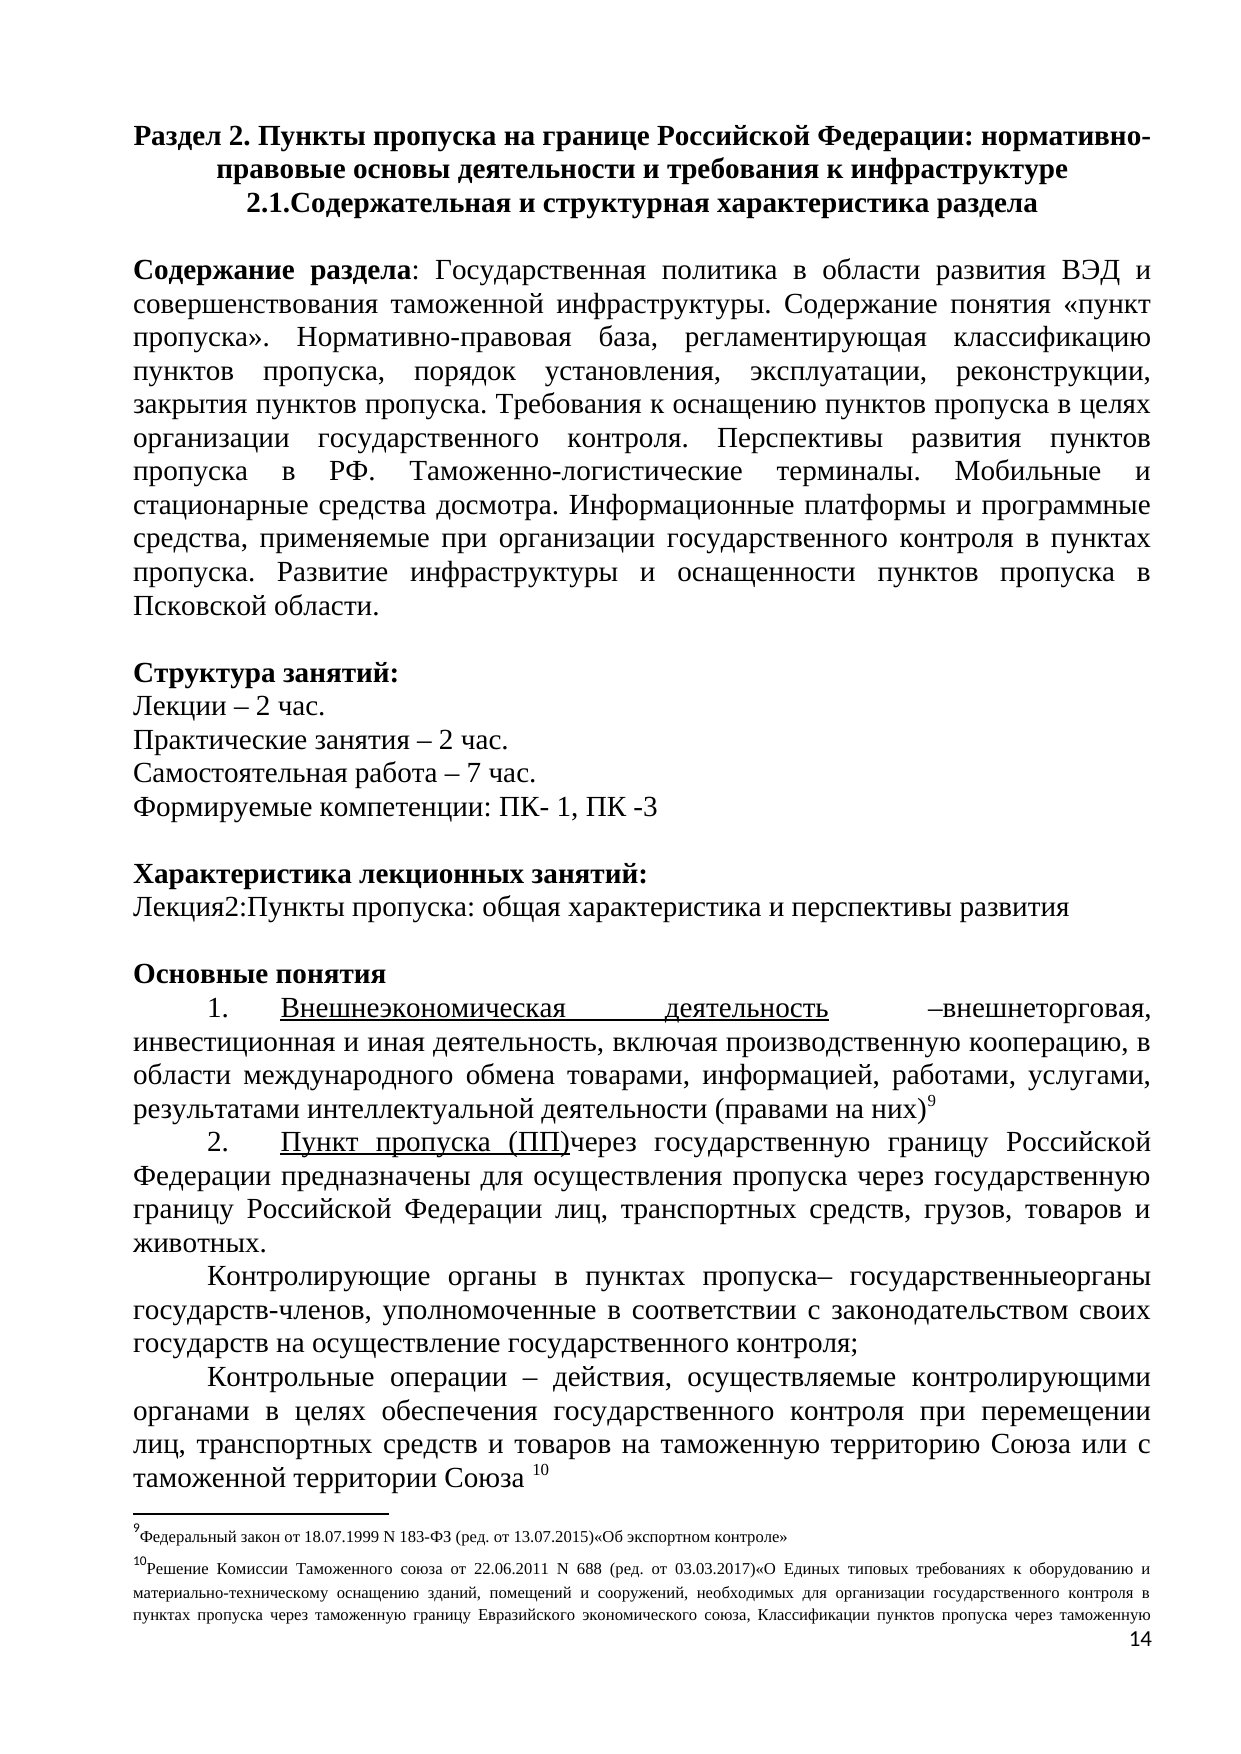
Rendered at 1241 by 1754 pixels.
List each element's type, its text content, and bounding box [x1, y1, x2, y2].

text Контролирующие органы в пунктах пропуска– государственныеорганы государств-членов, уполномоченные в соответствии с законодательством своих государств на осуществление государственного контроля; [133, 1258, 1152, 1359]
text Самостоятельная работа – 7 час. [133, 755, 1152, 789]
text Основные понятия [133, 957, 1152, 990]
list Пункт пропуска (ПП)через государственную границу Российской Федерации предназначены для осуществления пропуска через государственную границу Российской Федерации лиц, транспортных средств, грузов, товаров и животных. [133, 1124, 1152, 1258]
text Практические занятия – 2 час. [133, 722, 1152, 755]
subtitle 2.1.Содержательная и структурная характеристика раздела [133, 185, 1152, 219]
text Лекция2:Пункты пропуска: общая характеристика и перспективы развития [133, 889, 1152, 923]
text Структура занятий: [133, 655, 1152, 688]
list Внешнеэкономическая деятельность –внешнеторговая, инвестиционная и иная деятельность, включая производственную кооперацию, в области международного обмена товарами, информацией, работами, услугами, результатами интеллектуальной деятельности (правами на них) [133, 990, 1152, 1124]
text Формируемые компетенции: ПК- 1, ПК -3 [133, 789, 1152, 822]
text Характеристика лекционных занятий: [133, 856, 1152, 889]
text Контрольные операции – действия, осуществляемые контролирующими органами в целях обеспечения государственного контроля при перемещении лиц, транспортных средств и товаров на таможенную территорию Союза или с таможенной территории Союза [133, 1359, 1152, 1493]
text Содержание раздела: Государственная политика в области развития ВЭД и совершенствования таможенной инфраструктуры. Содержание понятия «пункт пропуска». Нормативно-правовая база, регламентирующая классификацию пунктов пропуска, порядок установления, эксплуатации, реконструкции, закрытия пунктов пропуска. Требования к оснащению пунктов пропуска в целях организации государственного контроля. Перспективы развития пунктов пропуска в РФ. Таможенно-логистические терминалы. Мобильные и стационарные средства досмотра. Информационные платформы и программные средства, применяемые при организации государственного контроля в пунктах пропуска. Развитие инфраструктуры и оснащенности пунктов пропуска в Псковской области. [133, 252, 1152, 621]
subtitle Раздел 2. Пункты пропуска на границе Российской Федерации: нормативно-правовые основы деятельности и требования к инфраструктуре [133, 118, 1152, 185]
text Лекции – 2 час. [133, 688, 1152, 722]
